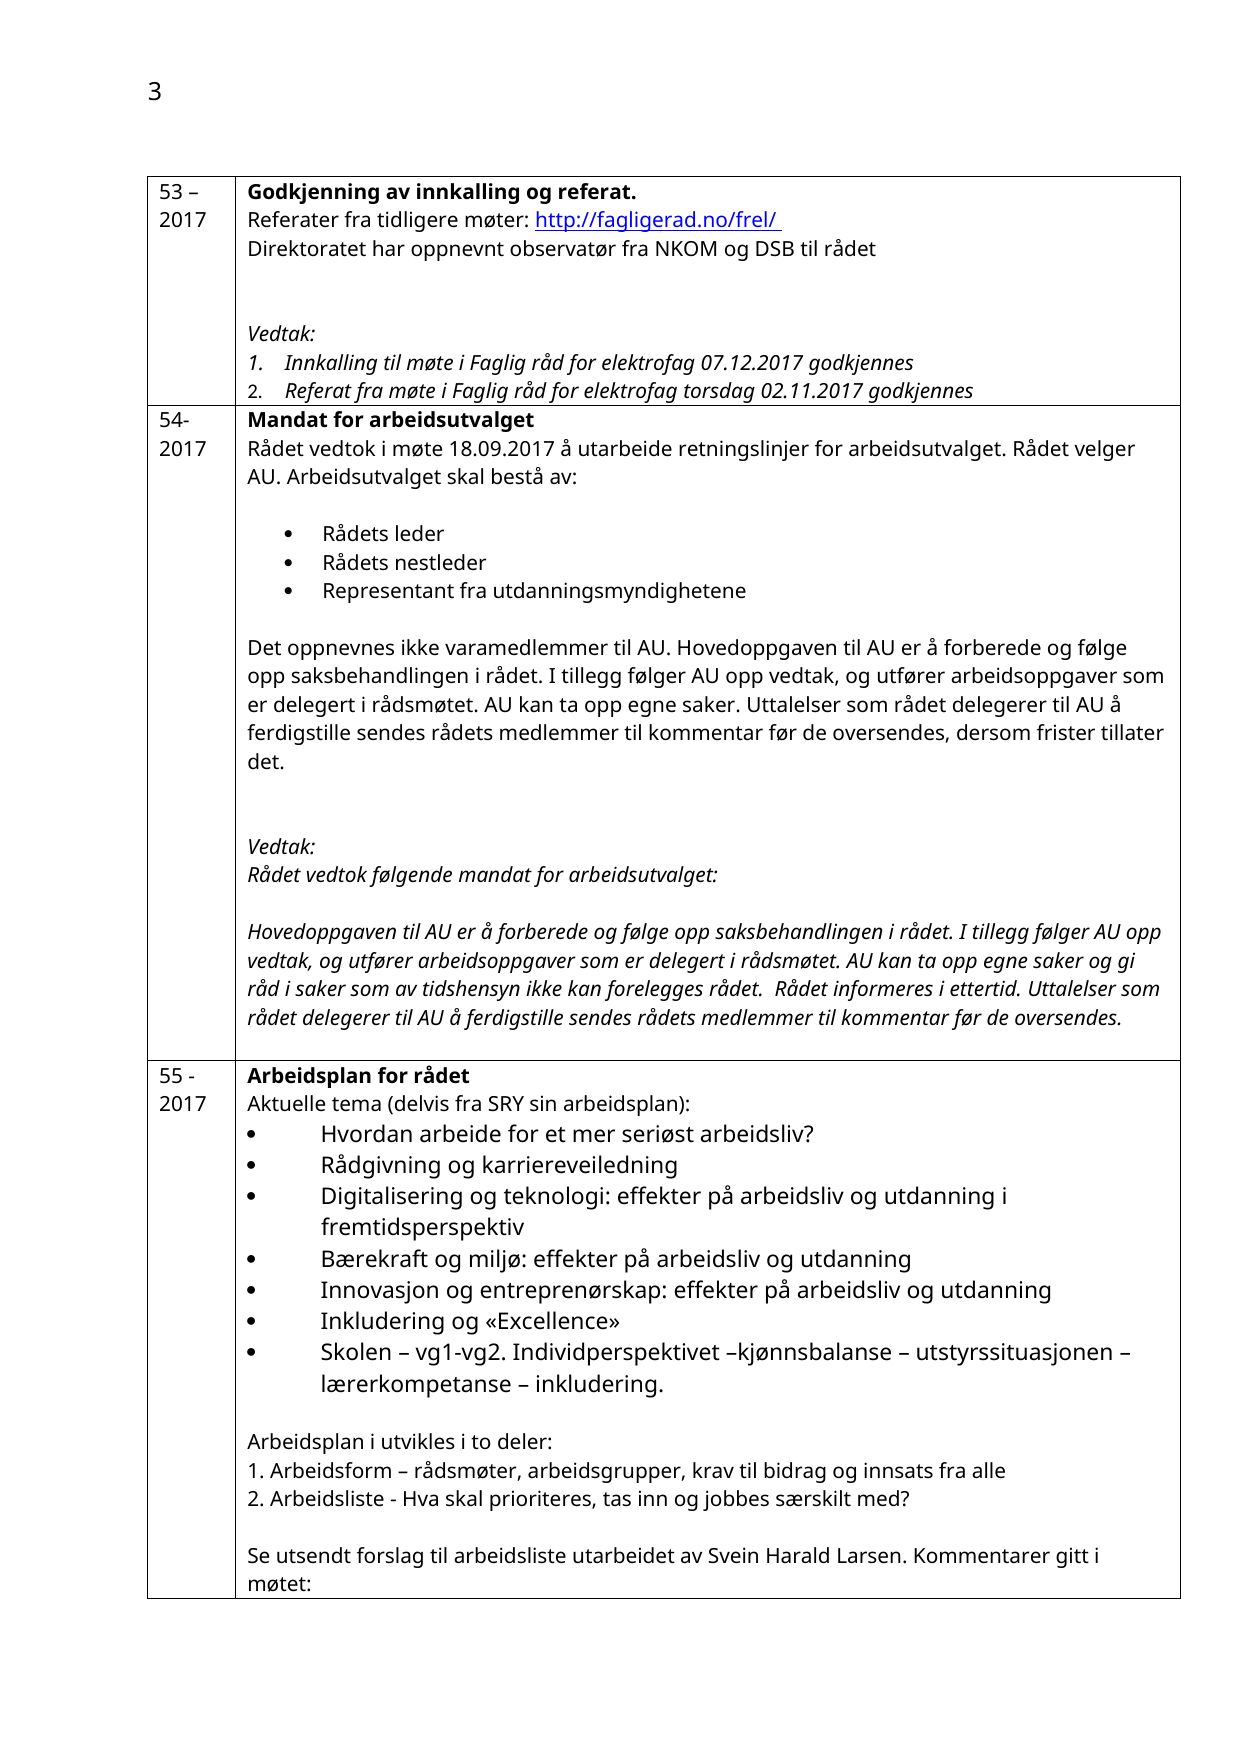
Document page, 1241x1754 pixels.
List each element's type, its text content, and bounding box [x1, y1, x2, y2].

table_header Godkjenning av innkalling og referat. Referater fra tidligere møter: http://fagligerad.no/frel/ Direktoratet har oppnevnt observatør fra NKOM og DSB til rådet Vedtak: Innkalling til møte i Faglig råd for elektrofag 07.12.2017 godkjennes Referat fra møte i Faglig råd for elektrofag torsdag 02.11.2017 godkjennes [236, 177, 1180, 404]
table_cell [236, 1061, 1180, 1598]
table_cell 54-2017 [148, 406, 235, 1060]
table_cell Mandat for arbeidsutvalget Rådet vedtok i møte 18.09.2017 å utarbeide retningslinjer for arbeidsutvalget. Rådet velger AU. Arbeidsutvalget skal bestå av: Rådets leder Rådets nestleder Representant fra utdanningsmyndighetene Det oppnevnes ikke varamedlemmer til AU. Hovedoppgaven til AU er å forberede og følge opp saksbehandlingen i rådet. I tillegg følger AU opp vedtak, og utfører arbeidsoppgaver som er delegert i rådsmøtet. AU kan ta opp egne saker. Uttalelser som rådet delegerer til AU å ferdigstille sendes rådets medlemmer til kommentar før de oversendes, dersom frister tillater det. Vedtak: Rådet vedtok følgende mandat for arbeidsutvalget: Hovedoppgaven til AU er å forberede og følge opp saksbehandlingen i rådet. I tillegg følger AU opp vedtak, og utfører arbeidsoppgaver som er delegert i rådsmøtet. AU kan ta opp egne saker og gi råd i saker som av tidshensyn ikke kan forelegges rådet. Rådet informeres i ettertid. Uttalelser som rådet delegerer til AU å ferdigstille sendes rådets medlemmer til kommentar før de oversendes. [236, 406, 1180, 1060]
table_header 53 – 2017 [148, 177, 235, 404]
table_cell 55 - 2017 [148, 1061, 235, 1598]
